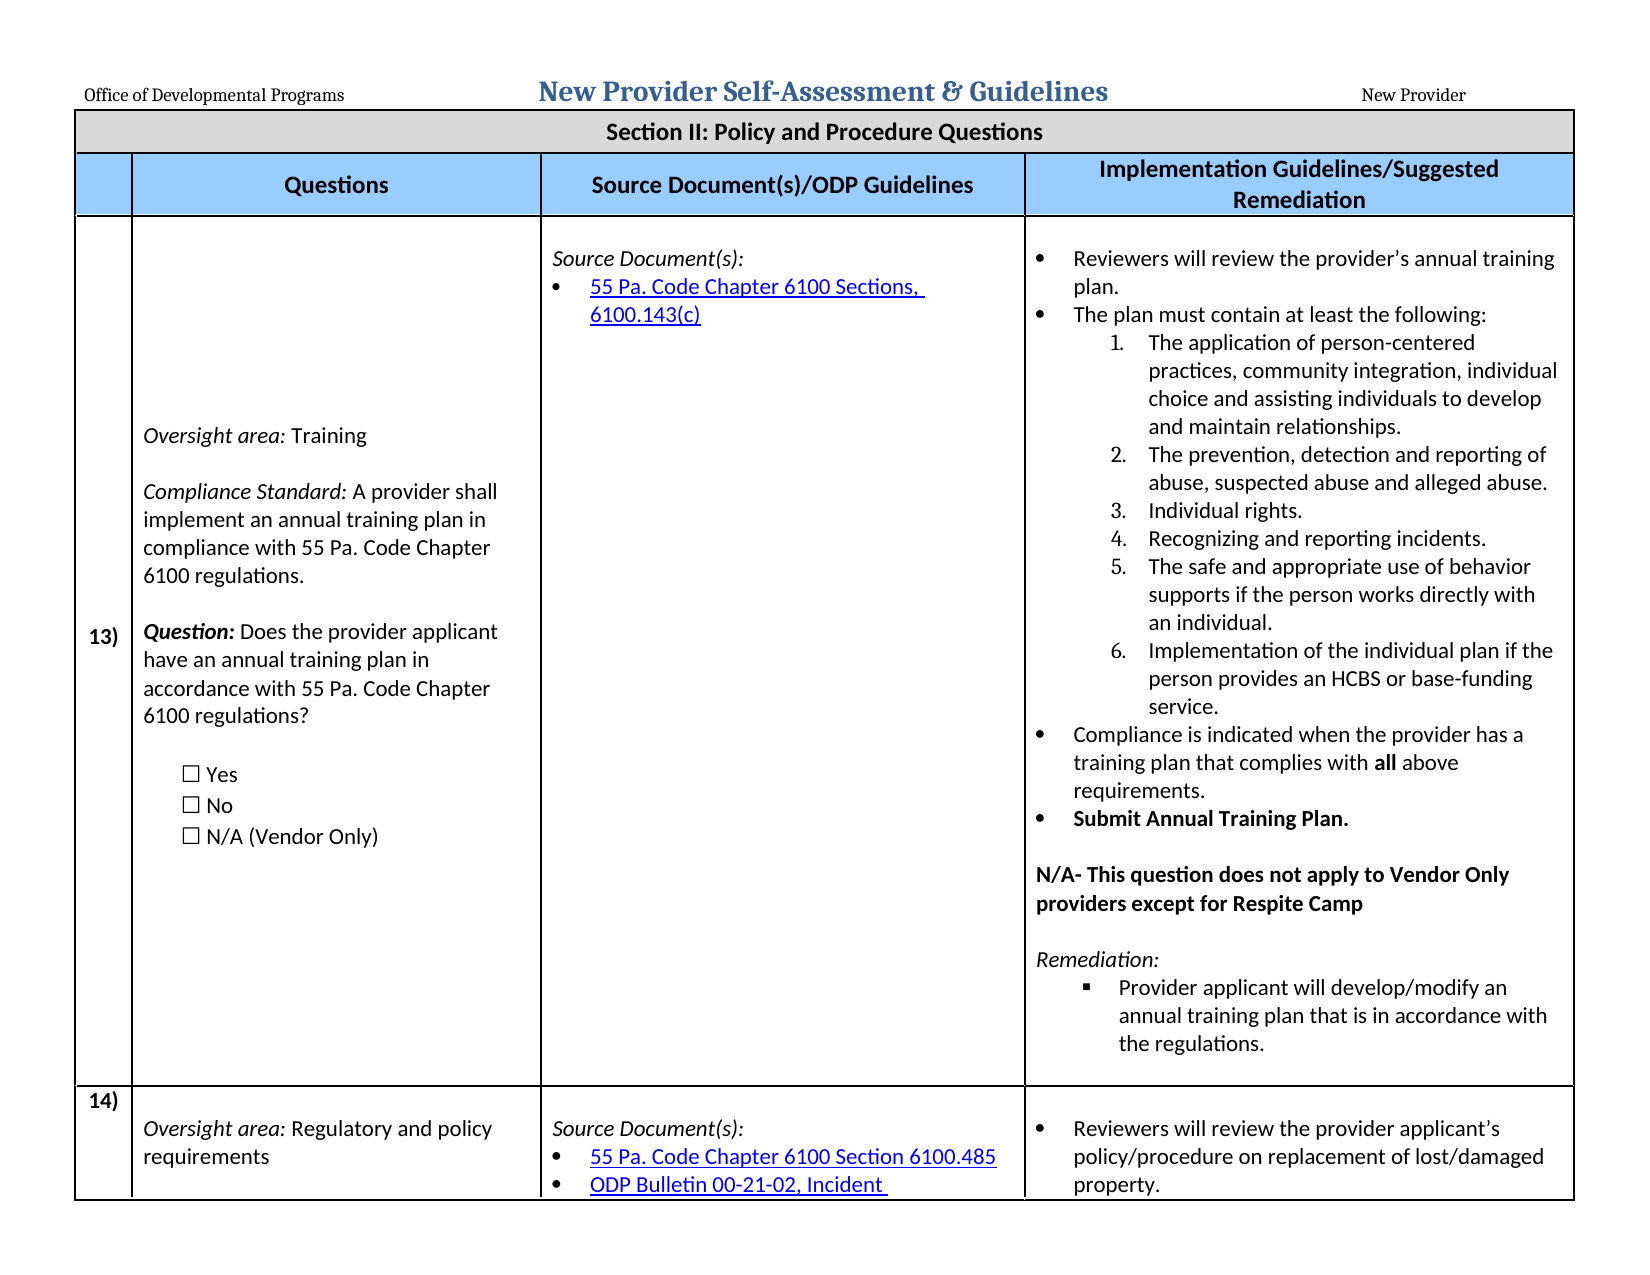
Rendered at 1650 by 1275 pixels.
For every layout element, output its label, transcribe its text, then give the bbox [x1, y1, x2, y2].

table_cell Questions [133, 154, 540, 214]
table_header Section II: Policy and Procedure Questions [76, 111, 1573, 152]
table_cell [132, 1087, 541, 1198]
table_cell Implementation Guidelines/Suggested Remediation [1026, 154, 1573, 214]
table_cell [1025, 1087, 1573, 1198]
table_cell Reviewers will review the provider’s annual training plan. The plan must contain at least the following: The application of person-centered practices, community integration, individual choice and assisting individuals to develop and maintain relationships. The prevention, detection and reporting of abuse, suspected abuse and alleged abuse. Individual rights. Recognizing and reporting incidents. The safe and appropriate use of behavior supports if the person works directly with an individual. Implementation of the individual plan if the person provides an HCBS or base-funding service. Compliance is indicated when the provider has a training plan that complies with all above requirements. Submit Annual Training Plan. N/A- This question does not apply to Vendor Only providers except for Respite Camp Remediation: Provider applicant will develop/modify an annual training plan that is in accordance with the regulations. [1026, 217, 1573, 1085]
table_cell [541, 1087, 1024, 1198]
table_cell 13) [76, 217, 131, 1085]
table_cell Source Document(s): 55 Pa. Code Chapter 6100 Sections, 6100.143(c) [542, 217, 1024, 1085]
table_cell Oversight area: Training Compliance Standard: A provider shall implement an annual training plan in compliance with 55 Pa. Code Chapter 6100 regulations. Question: Does the provider applicant have an annual training plan in accordance with 55 Pa. Code Chapter 6100 regulations? Yes No N/A (Vendor Only) [133, 217, 540, 1085]
table_cell 14) [76, 1087, 132, 1198]
table_cell Source Document(s)/ODP Guidelines [542, 154, 1024, 214]
table_cell [76, 154, 131, 214]
